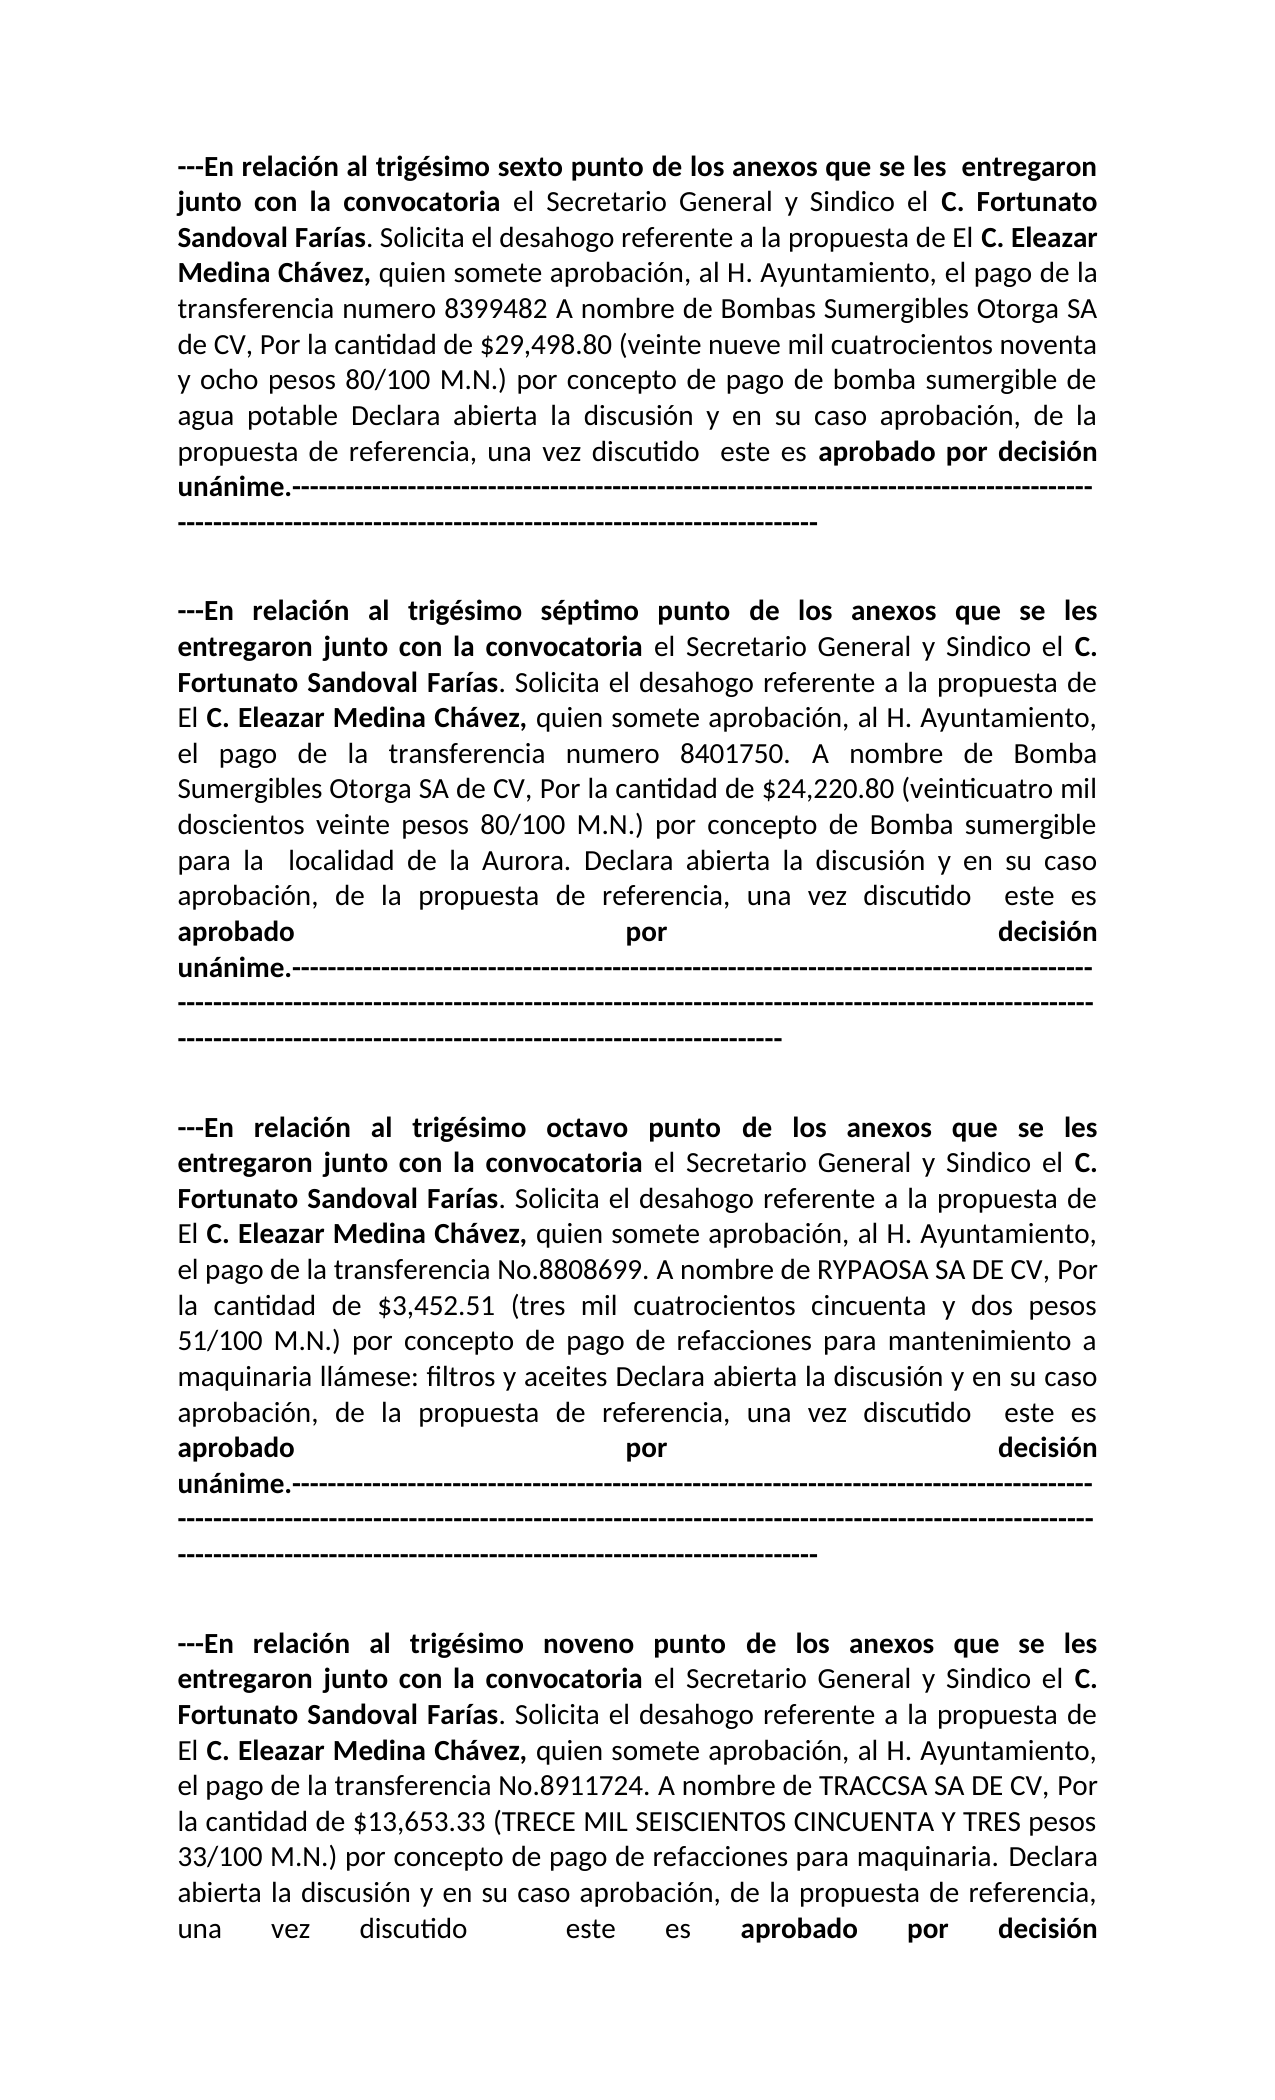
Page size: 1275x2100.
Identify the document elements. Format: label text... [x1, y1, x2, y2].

text ---En relación al trigésimo octavo punto de los anexos que se les entregaron junto con la convocatoria el Secretario General y Sindico el C. Fortunato Sandoval Farías. Solicita el desahogo referente a la propuesta de El C. Eleazar Medina Chávez, quien somete aprobación, al H. Ayuntamiento, el pago de la transferencia No.8808699. A nombre de RYPAOSA SA DE CV, Por la cantidad de $3,452.51 (tres mil cuatrocientos cincuenta y dos pesos 51/100 M.N.) por concepto de pago de refacciones para mantenimiento a maquinaria llámese: filtros y aceites Declara abierta la discusión y en su caso aprobación, de la propuesta de referencia, una vez discutido este es aprobado por decisión unánime.------------------------------------------------------------------------------------------------------------------------------------------------------------------------------------------------------------------------------------------------------------------------- [177, 1109, 1098, 1572]
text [177, 1625, 1098, 1945]
text ---En relación al trigésimo sexto punto de los anexos que se les entregaron junto con la convocatoria el Secretario General y Sindico el C. Fortunato Sandoval Farías. Solicita el desahogo referente a la propuesta de El C. Eleazar Medina Chávez, quien somete aprobación, al H. Ayuntamiento, el pago de la transferencia numero 8399482 A nombre de Bombas Sumergibles Otorga SA de CV, Por la cantidad de $29,498.80 (veinte nueve mil cuatrocientos noventa y ocho pesos 80/100 M.N.) por concepto de pago de bomba sumergible de agua potable Declara abierta la discusión y en su caso aprobación, de la propuesta de referencia, una vez discutido este es aprobado por decisión unánime.------------------------------------------------------------------------------------------------------------------------------------------------------------------ [177, 148, 1098, 539]
text ---En relación al trigésimo séptimo punto de los anexos que se les entregaron junto con la convocatoria el Secretario General y Sindico el C. Fortunato Sandoval Farías. Solicita el desahogo referente a la propuesta de El C. Eleazar Medina Chávez, quien somete aprobación, al H. Ayuntamiento, el pago de la transferencia numero 8401750. A nombre de Bomba Sumergibles Otorga SA de CV, Por la cantidad de $24,220.80 (veinticuatro mil doscientos veinte pesos 80/100 M.N.) por concepto de Bomba sumergible para la localidad de la Aurora. Declara abierta la discusión y en su caso aprobación, de la propuesta de referencia, una vez discutido este es aprobado por decisión unánime.--------------------------------------------------------------------------------------------------------------------------------------------------------------------------------------------------------------------------------------------------------------------- [177, 592, 1098, 1056]
